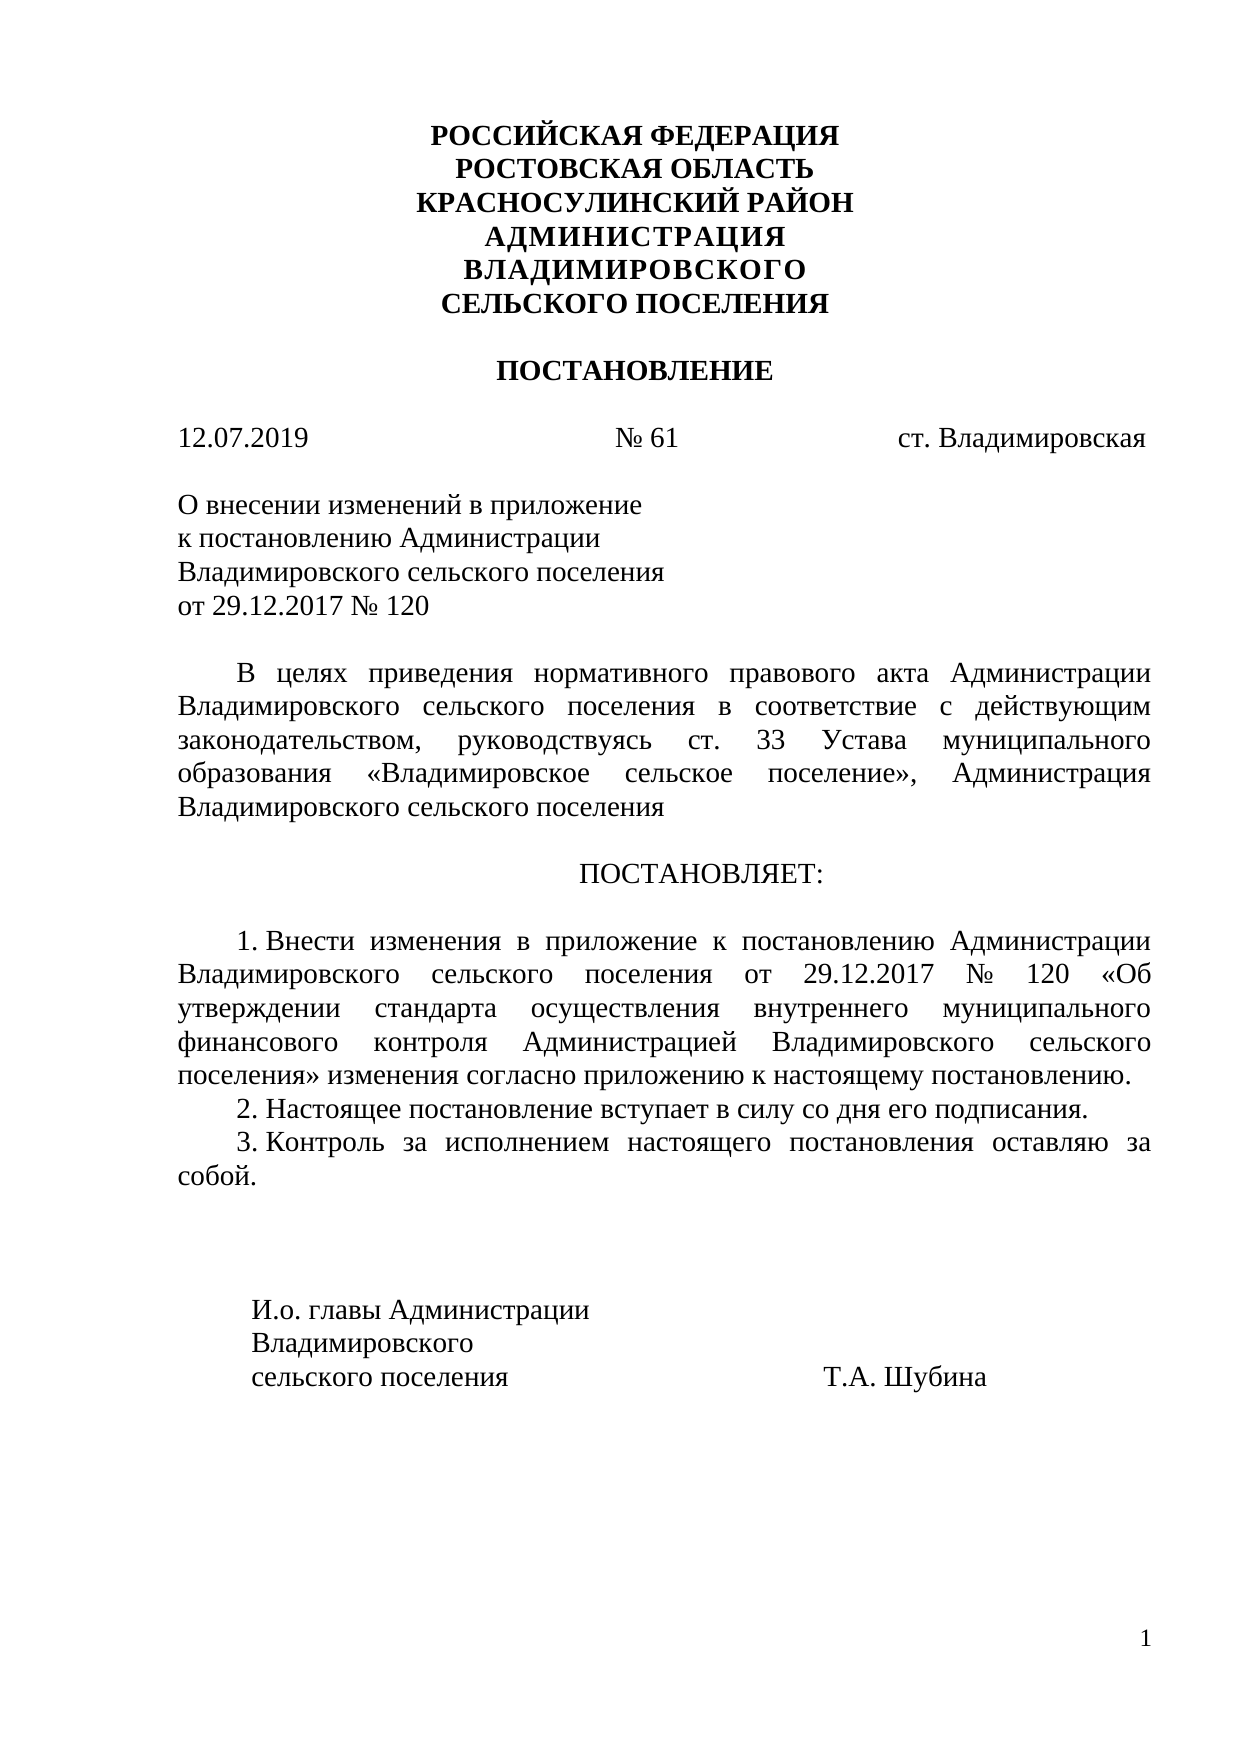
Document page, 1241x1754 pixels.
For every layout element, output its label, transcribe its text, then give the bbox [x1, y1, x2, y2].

text 2. Настоящее постановление вступает в силу со дня его подписания. [177, 1091, 1152, 1124]
text И.о. главы Администрации [177, 1292, 1152, 1326]
text к постановлению Администрации [177, 521, 974, 554]
text СЕЛЬСКОГО ПОСЕЛЕНИЯ [177, 286, 974, 319]
text Владимировского сельского поселения [177, 554, 974, 588]
text 12.07.2019 № 61 ст. Владимировская [177, 420, 1152, 453]
text В целях приведения нормативного правового акта Администрации Владимировского сельского поселения в соответствие с действующим законодательством, руководствуясь ст. 33 Устава муниципального образования «Владимировское сельское поселение», Администрация Владимировского сельского поселения [177, 655, 1152, 822]
text РОССИЙСКАЯ ФЕДЕРАЦИЯ [177, 118, 974, 152]
text от 29.12.2017 № 120 [177, 588, 974, 621]
text Владимировского [177, 1326, 1152, 1359]
text ПОСТАНОВЛЕНИЕ [177, 353, 974, 386]
text 3. Контроль за исполнением настоящего постановления оставляю за собой. [177, 1124, 1152, 1191]
text КРАСНОСУЛИНСКИЙ РАЙОН [177, 185, 974, 219]
text ПОСТАНОВЛЯЕТ: [177, 856, 1152, 889]
text 1. Внести изменения в приложение к постановлению Администрации Владимировского сельского поселения от 29.12.2017 № 120 «Об утверждении стандарта осуществления внутреннего муниципального финансового контроля Администрацией Владимировского сельского поселения» изменения согласно приложению к настоящему постановлению. [177, 923, 1152, 1091]
text О внесении изменений в приложение [177, 487, 974, 521]
text РОСТОВСКАЯ ОБЛАСТЬ [177, 152, 974, 185]
text ВЛАДИМИРОВСКОГО [177, 252, 974, 286]
text АДМИНИСТРАЦИЯ [177, 219, 974, 252]
text сельского поселения Т.А. Шубина [177, 1359, 1152, 1393]
